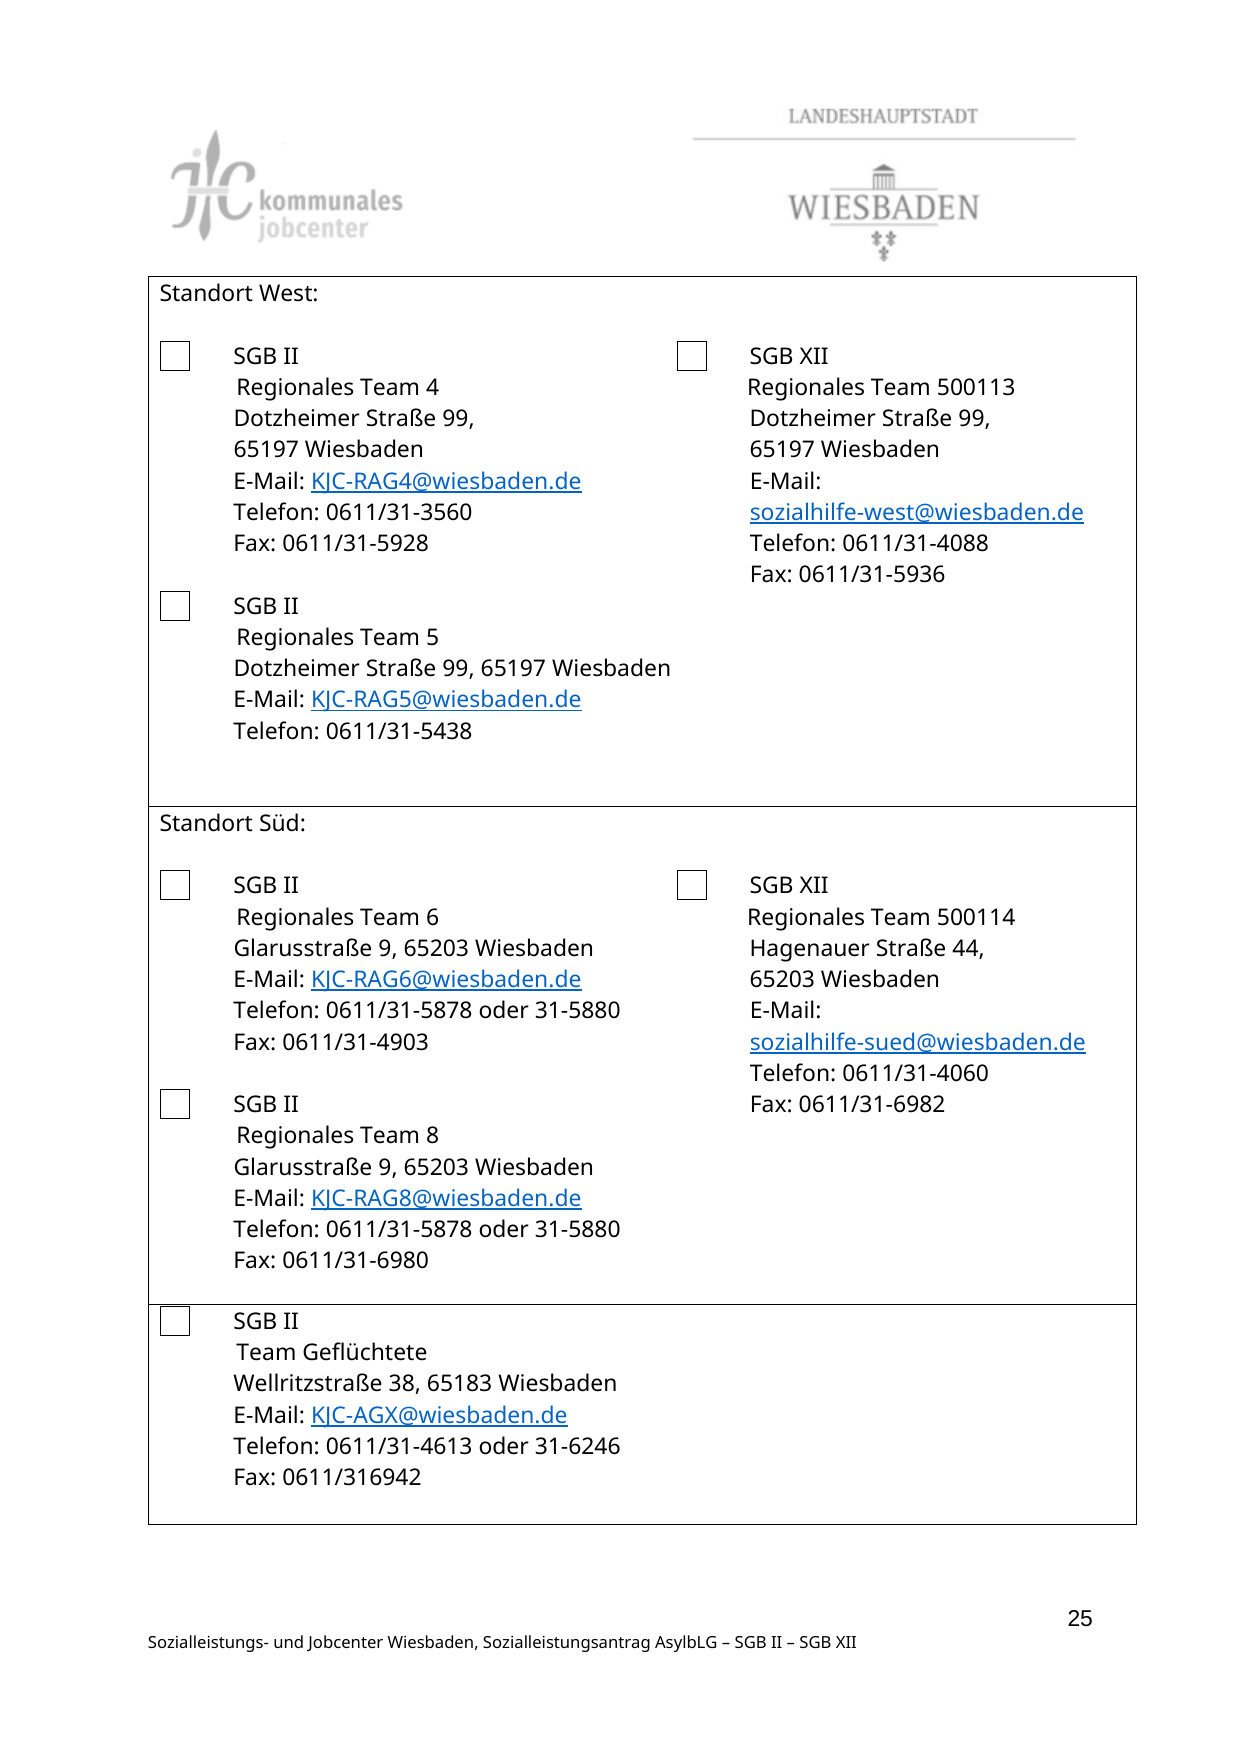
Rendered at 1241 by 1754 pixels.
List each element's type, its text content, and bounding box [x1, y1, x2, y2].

table_cell SGB XII Regionales Team 500113 Dotzheimer Straße 99, 65197 Wiesbaden E-Mail: sozialhilfe-west@wiesbaden.de Telefon: 0611/31-4088 Fax: 0611/31-5936 [664, 277, 1136, 806]
table_cell Standort Süd: SGB II Regionales Team 6 Glarusstraße 9, 65203 Wiesbaden E-Mail: KJC-RAG6@wiesbaden.de Telefon: 0611/31-5878 oder 31-5880 Fax: 0611/31-4903 SGB II Regionales Team 8 Glarusstraße 9, 65203 Wiesbaden E-Mail: KJC-RAG8@wiesbaden.de Telefon: 0611/31-5878 oder 31-5880 Fax: 0611/31-6980 [149, 807, 664, 1304]
table_cell SGB XII Regionales Team 500114 Hagenauer Straße 44, 65203 Wiesbaden E-Mail: sozialhilfe-sued@wiesbaden.de Telefon: 0611/31-4060 Fax: 0611/31-6982 [664, 807, 1136, 1304]
table_cell SGB II Team Geflüchtete Wellritzstraße 38, 65183 Wiesbaden E-Mail: KJC-AGX@wiesbaden.de Telefon: 0611/31-4613 oder 31-6246 Fax: 0611/316942 [149, 1305, 664, 1524]
picture [147, 88, 1093, 276]
table_cell [664, 1305, 1136, 1524]
table_cell Standort West: SGB II Regionales Team 4 Dotzheimer Straße 99, 65197 Wiesbaden E-Mail: KJC-RAG4@wiesbaden.de Telefon: 0611/31-3560 Fax: 0611/31-5928 SGB II Regionales Team 5 Dotzheimer Straße 99, 65197 Wiesbaden E-Mail: KJC-RAG5@wiesbaden.de Telefon: 0611/31-5438 [149, 277, 664, 806]
